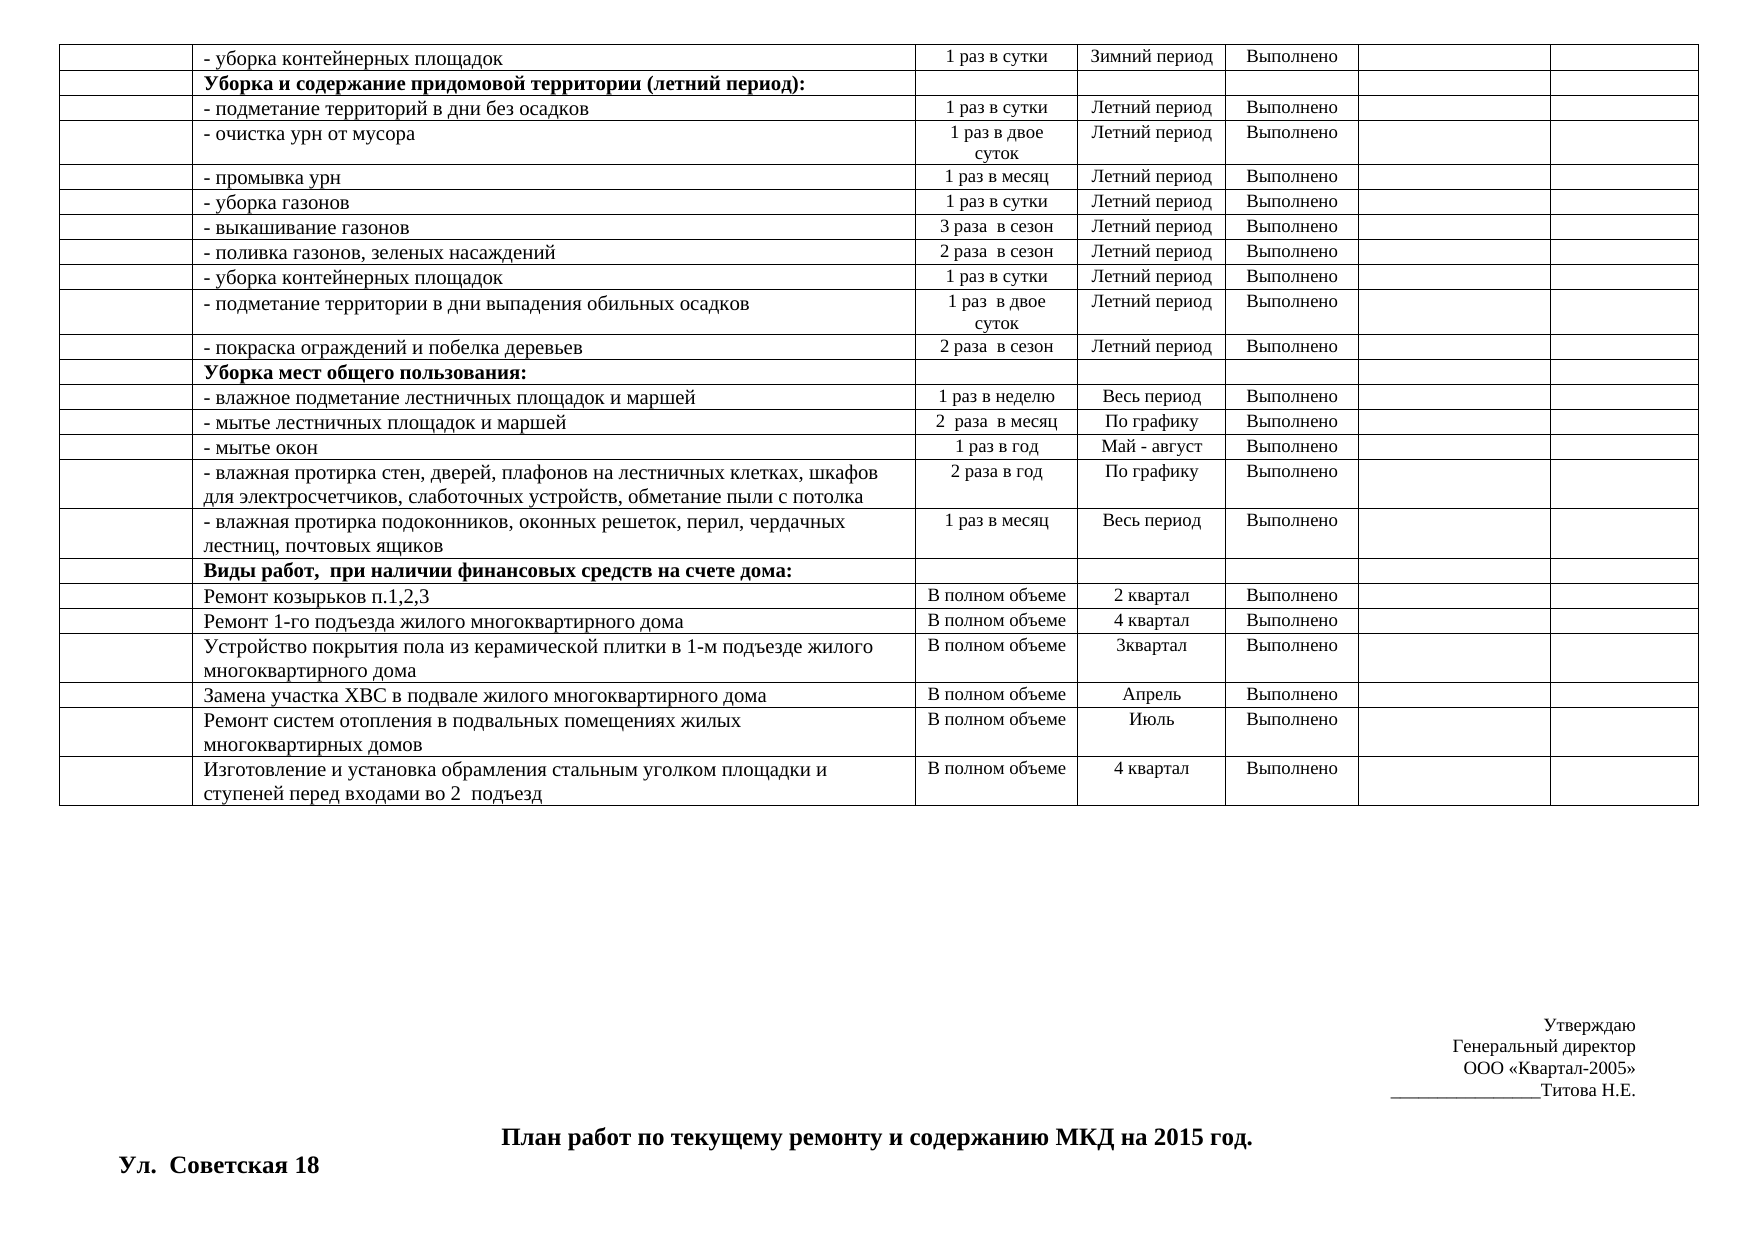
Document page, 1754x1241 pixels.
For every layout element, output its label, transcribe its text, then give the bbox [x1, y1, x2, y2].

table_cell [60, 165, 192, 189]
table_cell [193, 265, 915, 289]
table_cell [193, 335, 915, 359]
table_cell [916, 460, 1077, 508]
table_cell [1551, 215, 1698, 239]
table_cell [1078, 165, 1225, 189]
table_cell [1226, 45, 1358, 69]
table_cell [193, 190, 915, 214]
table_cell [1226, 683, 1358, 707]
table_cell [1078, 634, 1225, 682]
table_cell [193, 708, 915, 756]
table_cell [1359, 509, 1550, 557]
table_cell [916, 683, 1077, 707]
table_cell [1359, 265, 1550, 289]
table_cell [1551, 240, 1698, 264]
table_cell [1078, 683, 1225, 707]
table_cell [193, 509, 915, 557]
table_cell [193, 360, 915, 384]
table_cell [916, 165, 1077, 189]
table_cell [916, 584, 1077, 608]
text План работ по текущему ремонту и содержанию МКД на 2015 год. [118, 1122, 1636, 1150]
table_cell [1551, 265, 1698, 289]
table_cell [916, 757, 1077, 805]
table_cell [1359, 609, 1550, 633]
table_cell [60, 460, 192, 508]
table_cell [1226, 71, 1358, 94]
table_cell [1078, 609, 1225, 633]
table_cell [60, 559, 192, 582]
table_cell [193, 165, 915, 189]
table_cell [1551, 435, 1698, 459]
text ________________Титова Н.Е. [118, 1078, 1636, 1100]
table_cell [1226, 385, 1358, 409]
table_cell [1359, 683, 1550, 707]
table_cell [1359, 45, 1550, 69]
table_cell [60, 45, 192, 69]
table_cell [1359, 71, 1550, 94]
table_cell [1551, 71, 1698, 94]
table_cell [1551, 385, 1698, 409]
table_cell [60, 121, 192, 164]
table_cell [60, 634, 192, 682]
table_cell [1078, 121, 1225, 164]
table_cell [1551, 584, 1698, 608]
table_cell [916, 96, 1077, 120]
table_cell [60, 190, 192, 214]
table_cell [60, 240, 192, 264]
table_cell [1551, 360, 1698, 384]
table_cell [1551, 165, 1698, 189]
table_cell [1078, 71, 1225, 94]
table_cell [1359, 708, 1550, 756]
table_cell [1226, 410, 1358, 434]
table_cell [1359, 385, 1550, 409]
text Утверждаю [118, 1014, 1636, 1035]
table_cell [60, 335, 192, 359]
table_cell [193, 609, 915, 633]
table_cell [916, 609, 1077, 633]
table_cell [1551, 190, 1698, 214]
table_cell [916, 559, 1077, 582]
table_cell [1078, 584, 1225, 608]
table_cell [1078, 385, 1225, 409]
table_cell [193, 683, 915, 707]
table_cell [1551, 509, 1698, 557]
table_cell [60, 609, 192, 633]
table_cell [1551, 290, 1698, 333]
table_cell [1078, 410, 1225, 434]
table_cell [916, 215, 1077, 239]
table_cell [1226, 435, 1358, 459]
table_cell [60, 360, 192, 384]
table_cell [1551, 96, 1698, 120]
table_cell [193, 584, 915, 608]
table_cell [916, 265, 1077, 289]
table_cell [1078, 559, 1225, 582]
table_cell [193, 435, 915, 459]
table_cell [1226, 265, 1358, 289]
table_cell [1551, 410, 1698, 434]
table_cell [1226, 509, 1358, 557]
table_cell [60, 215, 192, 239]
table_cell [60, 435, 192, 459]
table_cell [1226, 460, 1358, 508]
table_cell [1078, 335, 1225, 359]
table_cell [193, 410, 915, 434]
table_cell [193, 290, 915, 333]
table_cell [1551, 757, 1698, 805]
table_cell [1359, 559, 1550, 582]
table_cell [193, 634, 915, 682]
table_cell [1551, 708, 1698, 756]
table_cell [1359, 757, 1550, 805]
text Ул. Советская 18 [118, 1150, 1636, 1179]
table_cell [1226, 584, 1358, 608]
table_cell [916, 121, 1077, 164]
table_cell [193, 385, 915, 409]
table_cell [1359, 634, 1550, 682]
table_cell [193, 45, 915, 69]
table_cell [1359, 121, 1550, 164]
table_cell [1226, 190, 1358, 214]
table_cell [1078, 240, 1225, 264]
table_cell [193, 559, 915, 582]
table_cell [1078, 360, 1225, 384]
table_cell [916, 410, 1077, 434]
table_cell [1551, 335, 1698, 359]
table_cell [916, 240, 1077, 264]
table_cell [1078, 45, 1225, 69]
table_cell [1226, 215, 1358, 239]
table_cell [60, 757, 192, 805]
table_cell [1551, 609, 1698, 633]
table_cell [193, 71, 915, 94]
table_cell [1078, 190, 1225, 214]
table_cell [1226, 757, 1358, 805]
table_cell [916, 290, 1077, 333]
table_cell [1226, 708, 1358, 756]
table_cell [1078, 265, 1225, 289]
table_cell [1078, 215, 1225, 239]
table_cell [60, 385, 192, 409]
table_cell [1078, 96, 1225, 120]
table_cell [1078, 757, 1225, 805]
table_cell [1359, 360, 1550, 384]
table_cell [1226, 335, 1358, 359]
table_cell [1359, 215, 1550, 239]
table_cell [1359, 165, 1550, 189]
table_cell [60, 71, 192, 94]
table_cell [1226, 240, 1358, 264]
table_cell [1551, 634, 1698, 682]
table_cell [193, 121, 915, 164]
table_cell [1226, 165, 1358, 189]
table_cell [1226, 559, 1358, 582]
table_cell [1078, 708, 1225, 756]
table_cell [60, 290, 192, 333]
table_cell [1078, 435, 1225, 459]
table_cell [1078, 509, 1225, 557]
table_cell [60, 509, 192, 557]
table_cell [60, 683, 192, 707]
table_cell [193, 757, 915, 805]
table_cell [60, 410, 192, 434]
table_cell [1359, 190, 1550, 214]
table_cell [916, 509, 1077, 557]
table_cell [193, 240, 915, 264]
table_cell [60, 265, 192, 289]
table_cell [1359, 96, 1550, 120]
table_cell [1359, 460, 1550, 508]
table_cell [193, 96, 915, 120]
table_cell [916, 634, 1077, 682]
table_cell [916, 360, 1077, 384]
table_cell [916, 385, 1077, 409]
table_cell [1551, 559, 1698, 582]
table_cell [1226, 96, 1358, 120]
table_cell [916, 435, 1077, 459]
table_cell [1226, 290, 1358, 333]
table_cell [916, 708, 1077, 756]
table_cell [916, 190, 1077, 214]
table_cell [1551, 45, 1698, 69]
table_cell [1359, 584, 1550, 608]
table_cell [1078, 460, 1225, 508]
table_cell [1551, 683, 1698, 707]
text Генеральный директор [118, 1035, 1636, 1057]
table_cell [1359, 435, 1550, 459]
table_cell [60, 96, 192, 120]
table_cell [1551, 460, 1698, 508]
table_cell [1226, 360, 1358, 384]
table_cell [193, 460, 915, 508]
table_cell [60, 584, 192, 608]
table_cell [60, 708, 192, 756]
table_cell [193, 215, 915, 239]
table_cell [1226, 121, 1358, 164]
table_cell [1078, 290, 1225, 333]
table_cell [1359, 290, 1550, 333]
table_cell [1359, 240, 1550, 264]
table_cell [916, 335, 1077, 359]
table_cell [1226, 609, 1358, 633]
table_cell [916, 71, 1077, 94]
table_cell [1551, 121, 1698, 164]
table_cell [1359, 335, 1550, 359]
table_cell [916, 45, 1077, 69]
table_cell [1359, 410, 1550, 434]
text ООО «Квартал-2005» [118, 1057, 1636, 1078]
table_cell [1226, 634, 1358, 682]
